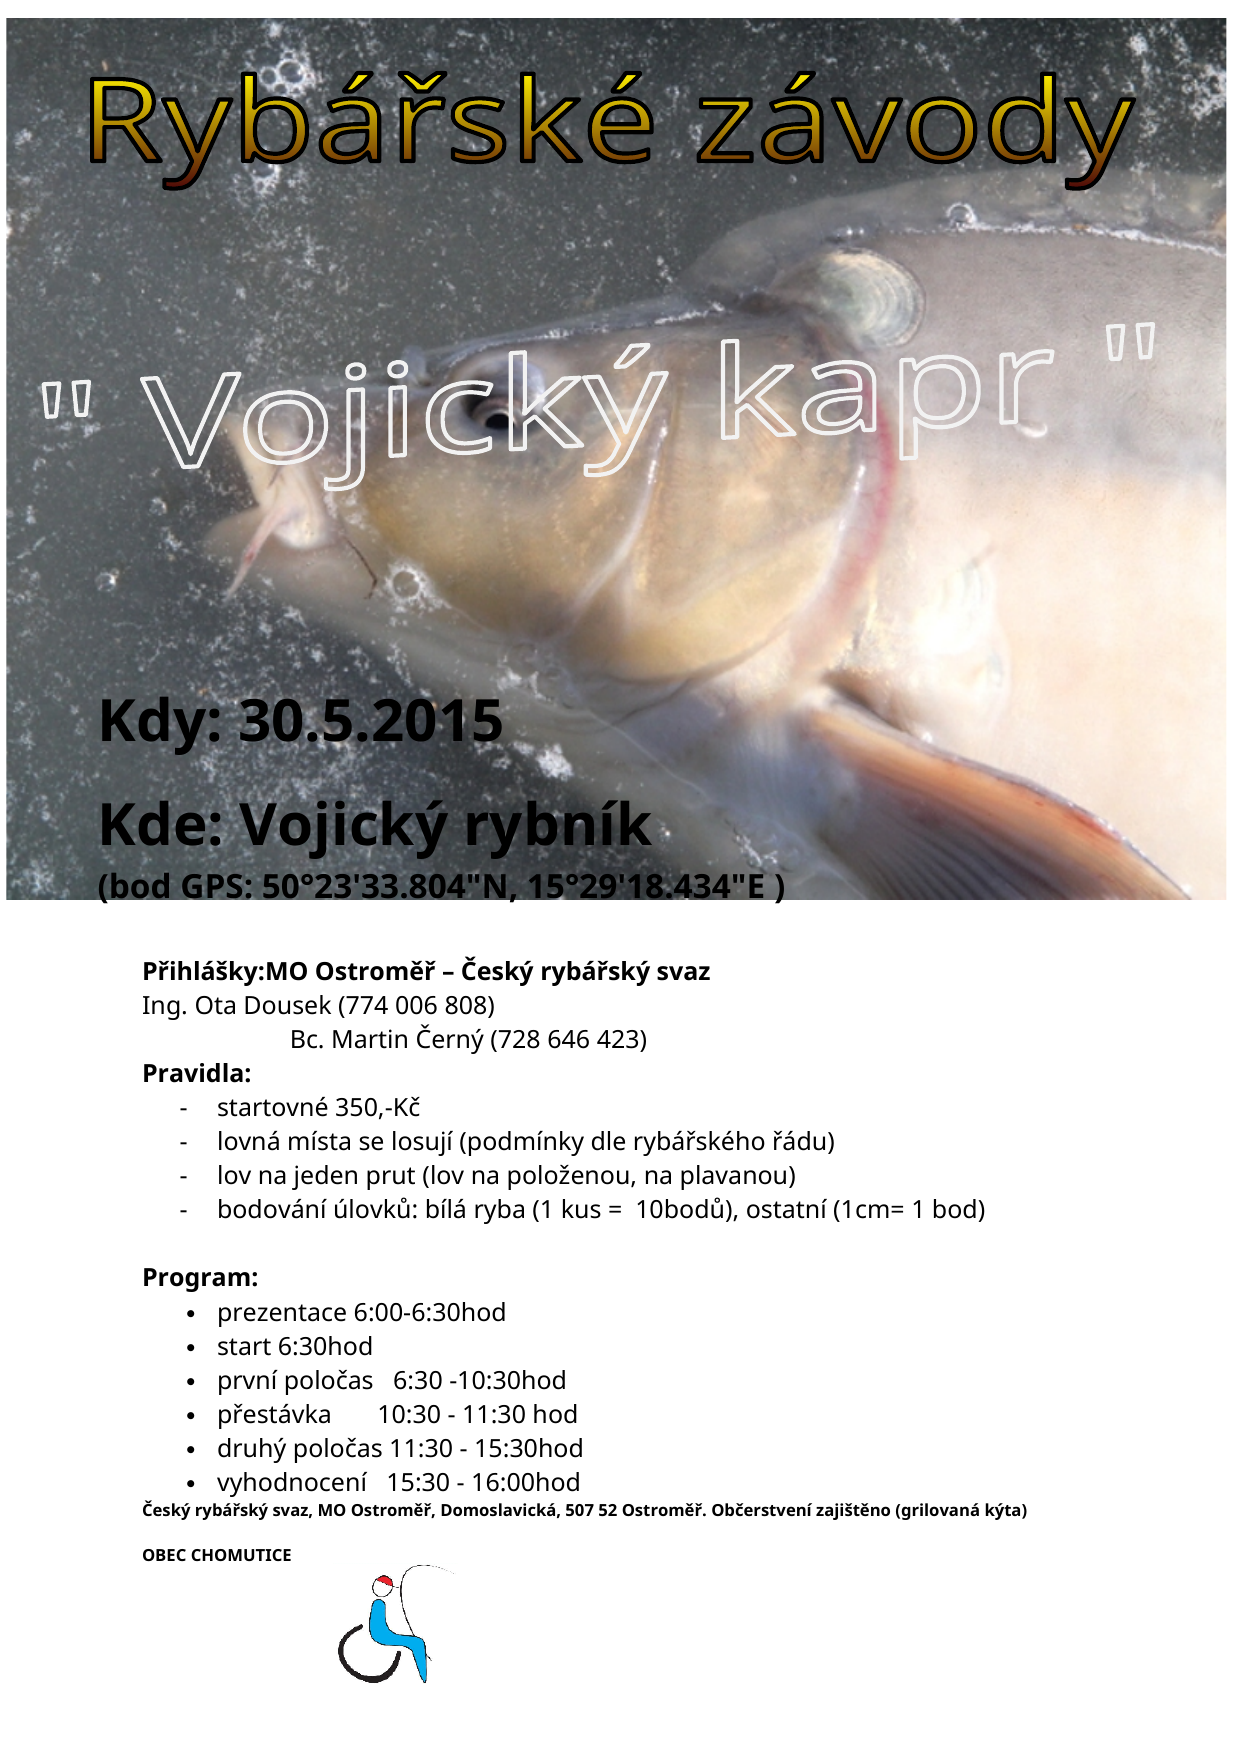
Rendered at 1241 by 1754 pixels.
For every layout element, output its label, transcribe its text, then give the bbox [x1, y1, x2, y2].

picture [6, 18, 1227, 900]
list prezentace 6:00-6:30hod [187, 1294, 1152, 1328]
list lovná místa se losují (podmínky dle rybářského řádu) [179, 1124, 1152, 1158]
list přestávka 10:30 - 11:30 hod [187, 1396, 1152, 1430]
text Bc. Martin Černý (728 646 423) [289, 1022, 1152, 1056]
text (bod GPS: 50°23'33.804"N, 15°29'18.434"E ) [97, 863, 1152, 908]
text Kde: Vojický rybník [97, 783, 1152, 863]
list první poločas 6:30 -10:30hod [187, 1362, 1152, 1396]
list lov na jeden prut (lov na položenou, na plavanou) [179, 1158, 1152, 1192]
list startovné 350,-Kč [179, 1090, 1152, 1124]
picture [333, 1563, 458, 1687]
text Přihlášky:MO Ostroměř – Český rybářský svaz [142, 953, 1152, 988]
text Kdy: 30.5.2015 [97, 679, 1152, 758]
text Ing. Ota Dousek (774 006 808) [142, 988, 1152, 1022]
text OBEC CHOMUTICE [142, 1544, 1152, 1567]
list druhý poločas 11:30 - 15:30hod [187, 1430, 1152, 1464]
text Pravidla: [142, 1056, 1152, 1090]
list vyhodnocení 15:30 - 16:00hod [187, 1464, 1152, 1498]
text Český rybářský svaz, MO Ostroměř, Domoslavická, 507 52 Ostroměř. Občerstvení zajištěno (grilovaná kýta) [142, 1498, 1152, 1521]
list bodování úlovků: bílá ryba (1 kus = 10bodů), ostatní (1cm= 1 bod) [179, 1192, 1152, 1226]
text Program: [142, 1260, 1152, 1294]
list start 6:30hod [187, 1328, 1152, 1362]
